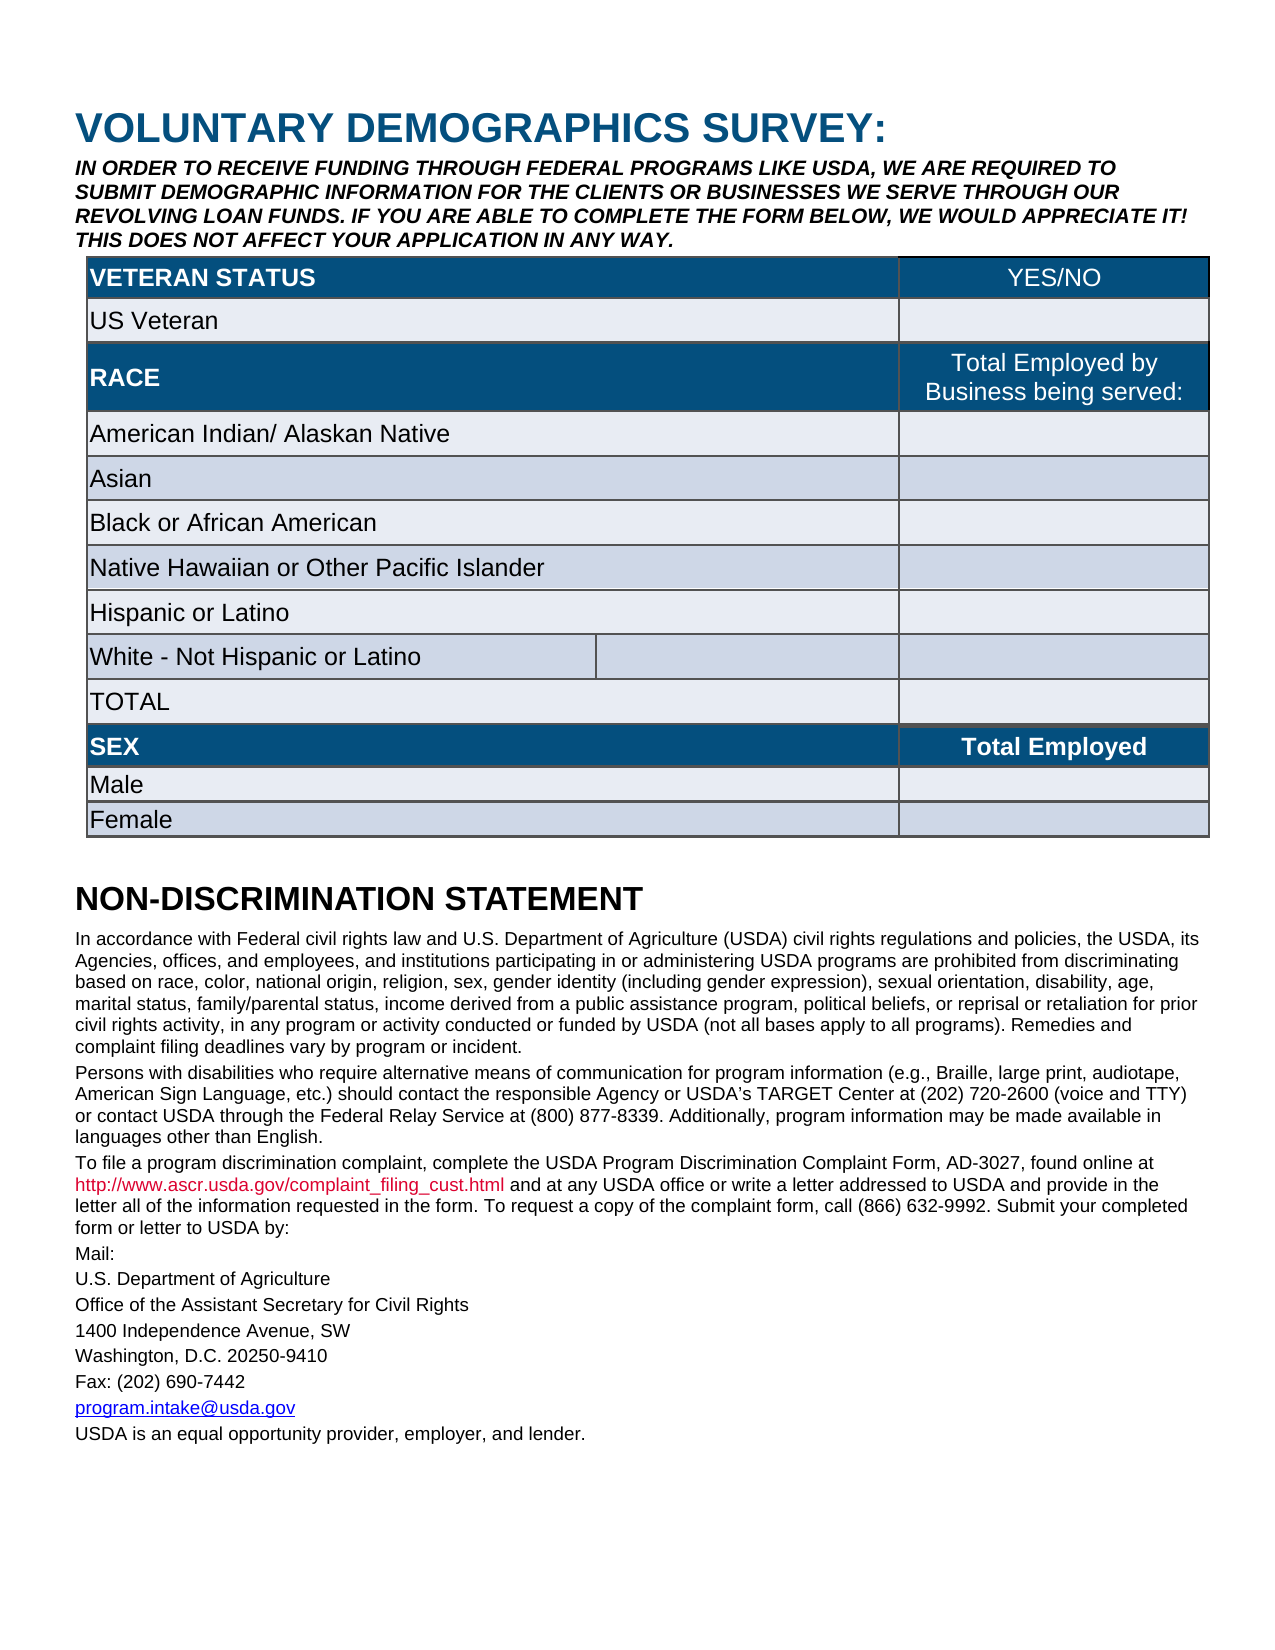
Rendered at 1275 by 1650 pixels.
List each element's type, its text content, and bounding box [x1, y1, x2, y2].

table_cell [900, 680, 1208, 723]
table_cell Asian [88, 457, 898, 499]
table_cell [900, 501, 1208, 544]
text Office of the Assistant Secretary for Civil Rights [75, 1294, 1200, 1315]
text U.S. Department of Agriculture [75, 1268, 1200, 1290]
table_cell [900, 803, 1208, 835]
table_cell US Veteran [88, 299, 898, 341]
table_header YES/NO [900, 258, 1208, 297]
table_cell Female [88, 803, 898, 835]
table_header VETERAN STATUS [88, 258, 898, 297]
table_cell [900, 768, 1208, 800]
table_cell Hispanic or Latino [88, 591, 898, 633]
table_cell RACE [88, 344, 898, 410]
table_cell TOTAL [88, 680, 898, 723]
text In accordance with Federal civil rights law and U.S. Department of Agriculture (USDA) civil rights regulations and policies, the USDA, its Agencies, offices, and employees, and institutions participating in or administering USDA programs are prohibited from discriminating based on race, color, national origin, religion, sex, gender identity (including gender expression), sexual orientation, disability, age, marital status, family/parental status, income derived from a public assistance program, political beliefs, or reprisal or retaliation for prior civil rights activity, in any program or activity conducted or funded by USDA (not all bases apply to all programs). Remedies and complaint filing deadlines vary by program or incident. [75, 928, 1200, 1057]
text Washington, D.C. 20250-9410 [75, 1345, 1200, 1367]
table_cell American Indian/ Alaskan Native [88, 412, 898, 455]
table_cell Native Hawaiian or Other Pacific Islander [88, 546, 898, 588]
table_cell [900, 591, 1208, 633]
table_cell SEX [88, 725, 898, 765]
text Persons with disabilities who require alternative means of communication for program information (e.g., Braille, large print, audiotape, American Sign Language, etc.) should contact the responsible Agency or USDA’s TARGET Center at (202) 720-2600 (voice and TTY) or contact USDA through the Federal Relay Service at (800) 877-8339. Additionally, program information may be made available in languages other than English. [75, 1062, 1200, 1148]
table_cell [900, 412, 1208, 455]
table_cell Total Employed by Business being served: [900, 344, 1208, 410]
subtitle VOLUNTARY DEMOGRAPHICS SURVEY: [75, 104, 1200, 152]
table_cell White - Not Hispanic or Latino [88, 635, 595, 678]
table_cell Male [88, 768, 898, 800]
table_cell Black or African American [88, 501, 898, 544]
table_cell Total Employed [900, 728, 1208, 765]
text To file a program discrimination complaint, complete the USDA Program Discrimination Complaint Form, AD-3027, found online at http://www.ascr.usda.gov/complaint_filing_cust.html and at any USDA office or write a letter addressed to USDA and provide in the letter all of the information requested in the form. To request a copy of the complaint form, call (866) 632-9992. Submit your completed form or letter to USDA by: [75, 1152, 1200, 1238]
text USDA is an equal opportunity provider, employer, and lender. [75, 1422, 1200, 1444]
text Fax: (202) 690-7442 [75, 1371, 1200, 1393]
table_cell [900, 299, 1208, 341]
table_cell [900, 635, 1208, 678]
text program.intake@usda.gov [75, 1397, 1200, 1418]
table_cell [900, 546, 1208, 588]
table_cell [597, 635, 898, 678]
table_cell [900, 457, 1208, 499]
text Mail: [75, 1242, 1200, 1264]
subtitle IN ORDER TO RECEIVE FUNDING THROUGH FEDERAL PROGRAMS LIKE USDA, WE ARE REQUIRED TO SUBMIT DEMOGRAPHIC INFORMATION FOR THE CLIENTS OR BUSINESSES WE SERVE THROUGH OUR REVOLVING LOAN FUNDS. IF YOU ARE ABLE TO COMPLETE THE FORM BELOW, WE WOULD APPRECIATE IT! This does not affect your application in any way. [75, 156, 1200, 252]
subtitle NON-DISCRIMINATION STATEMENT [75, 879, 1200, 918]
text 1400 Independence Avenue, SW [75, 1319, 1200, 1341]
